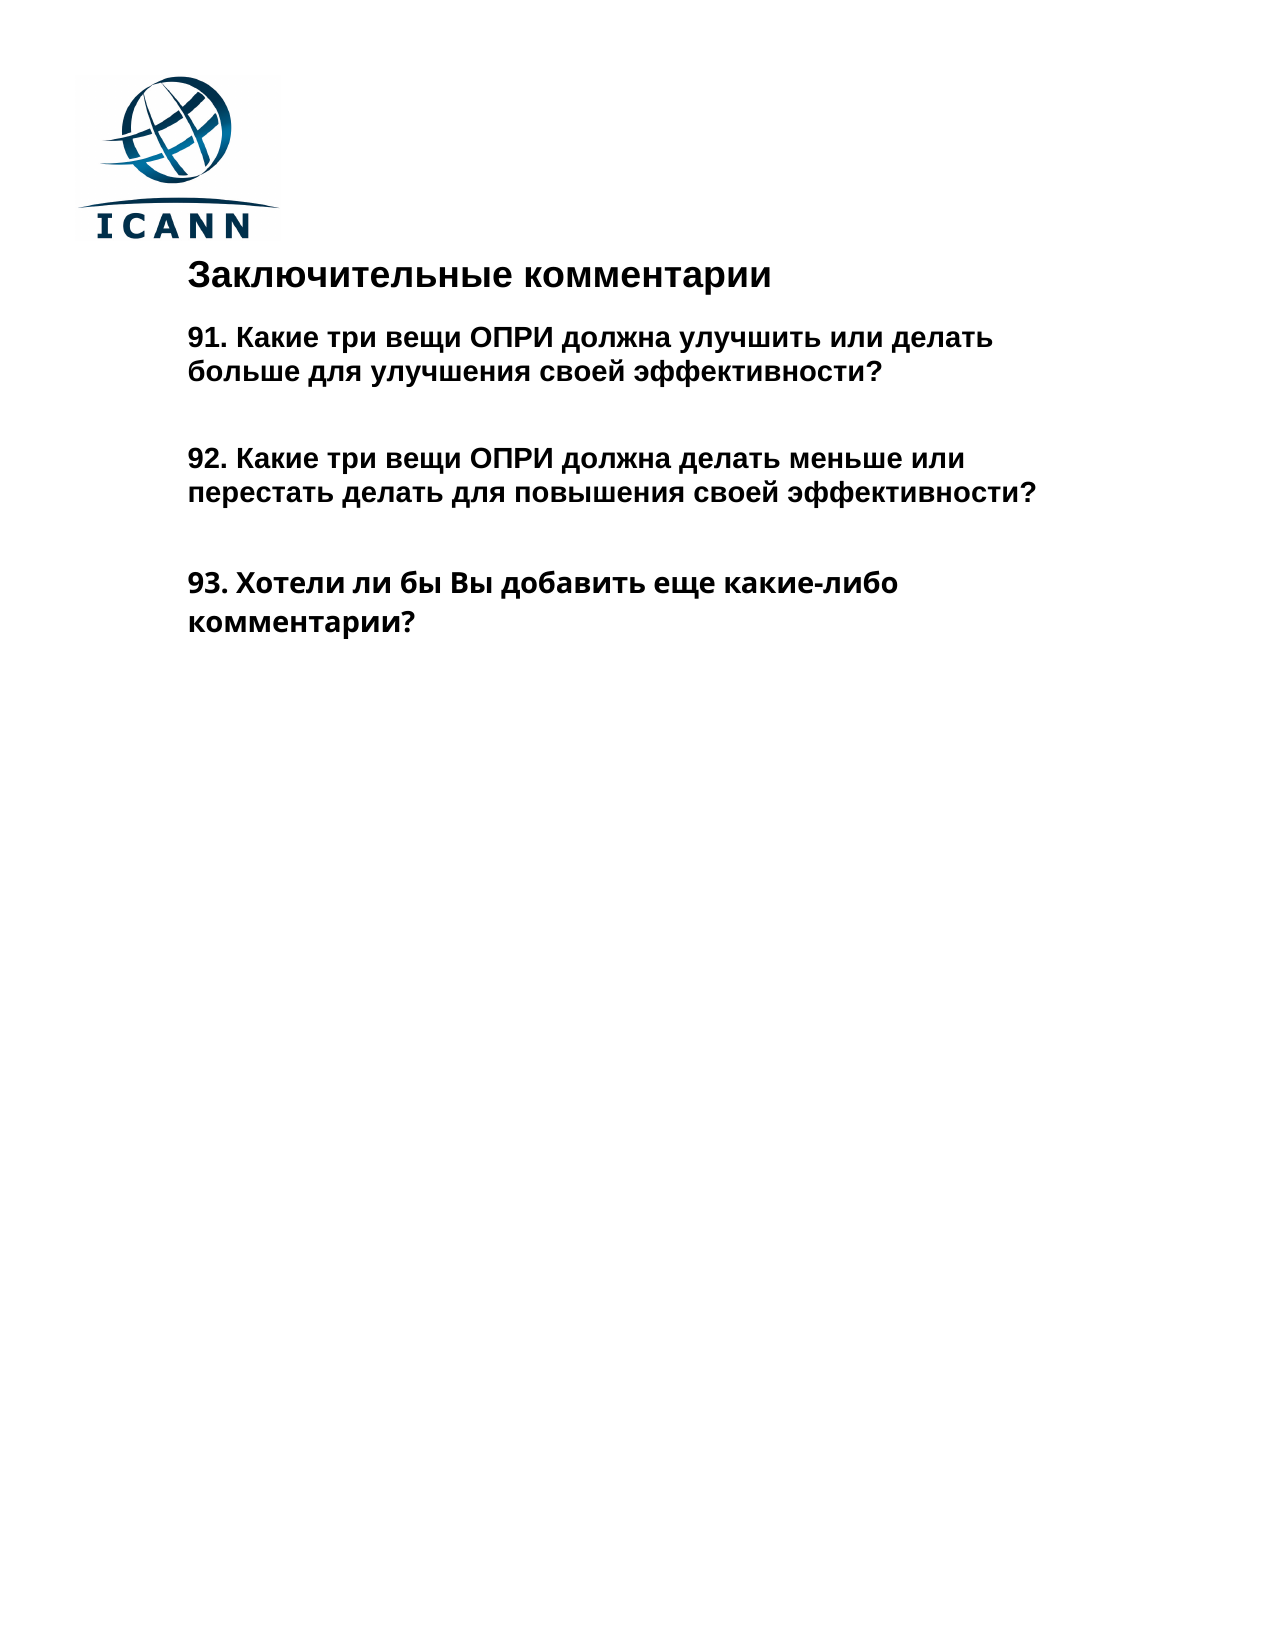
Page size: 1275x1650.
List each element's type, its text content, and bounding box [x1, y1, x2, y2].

text 93. Хотели ли бы Вы добавить еще какие-либо комментарии? [187, 562, 1087, 641]
text 92. Какие три вещи ОПРИ должна делать меньше или перестать делать для повышения своей эффективности? [187, 441, 1087, 537]
picture [75, 75, 282, 241]
text Заключительные комментарии [187, 252, 1087, 295]
text 91. Какие три вещи ОПРИ должна улучшить или делать больше для улучшения своей эффективности? [187, 320, 1087, 416]
